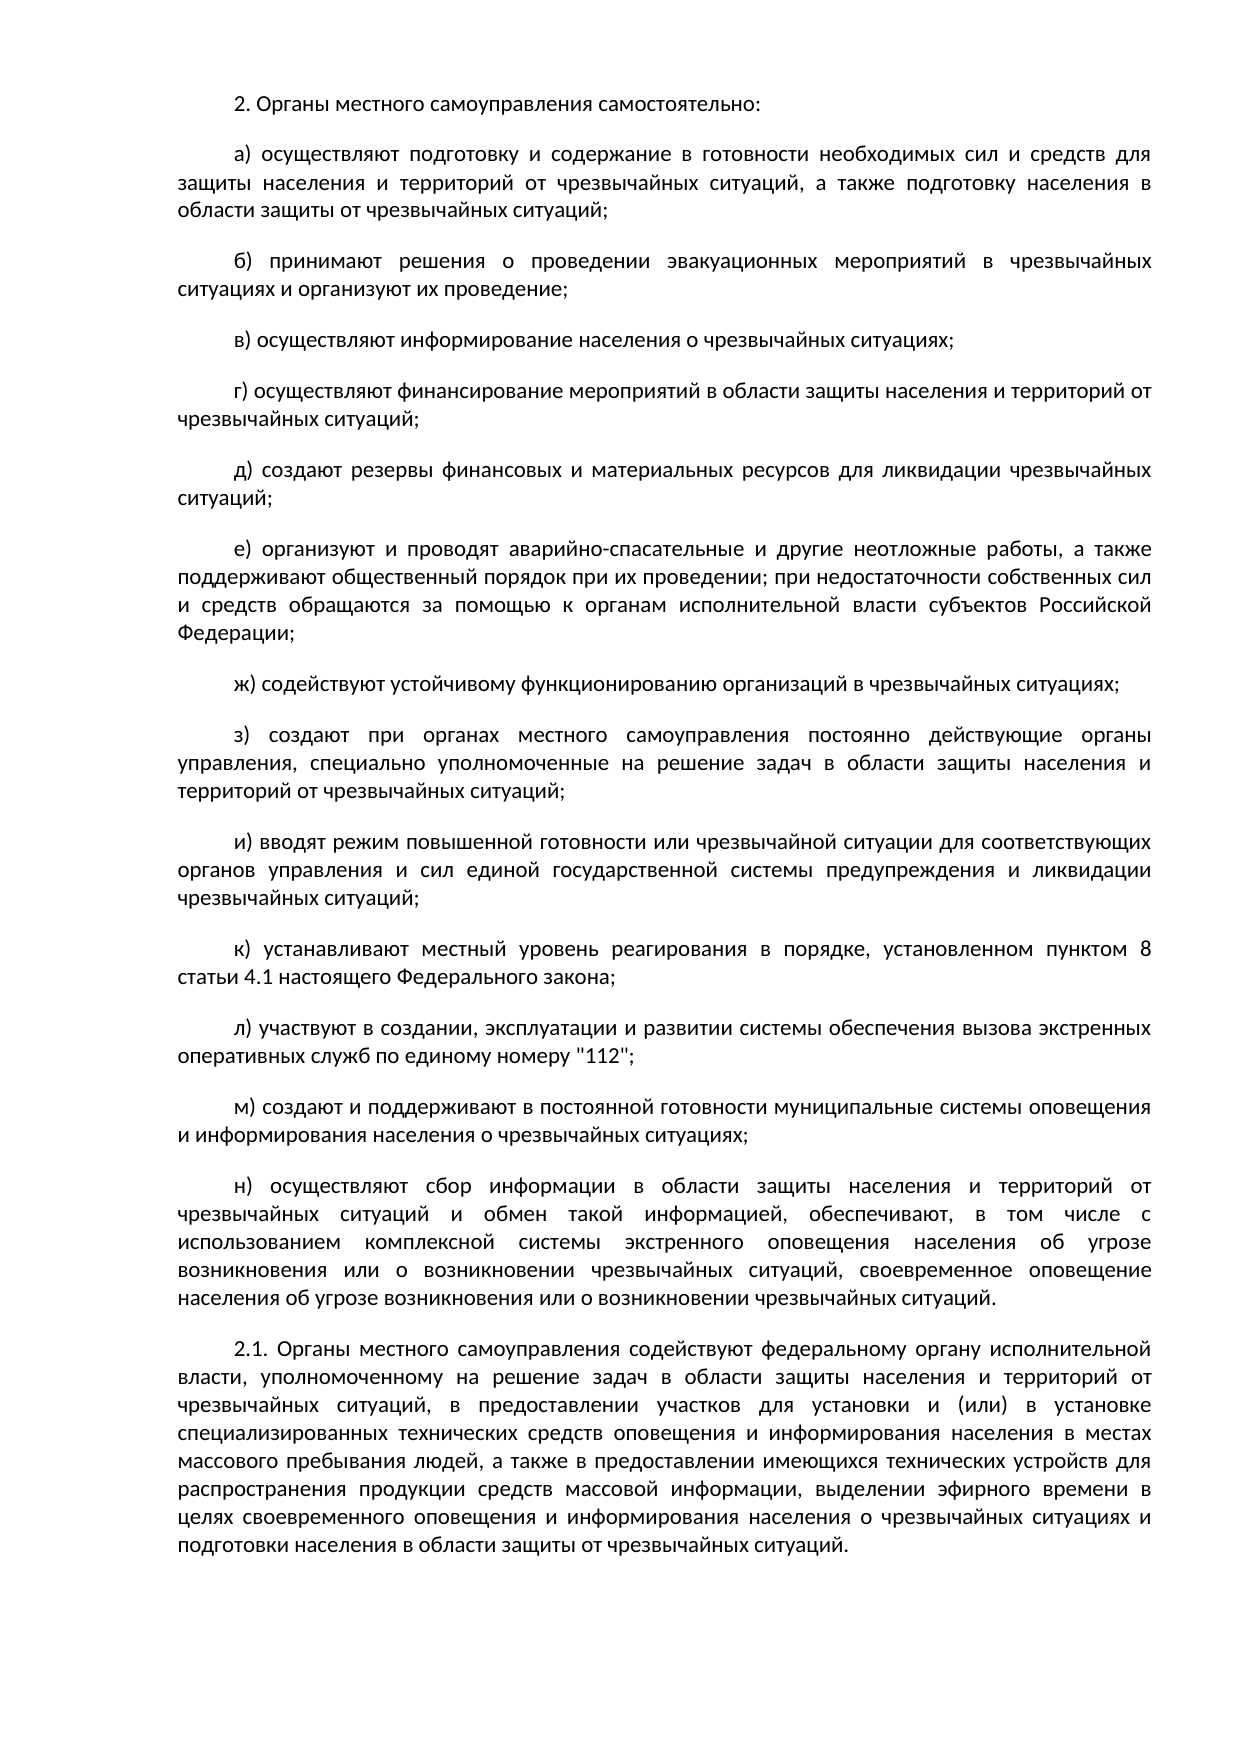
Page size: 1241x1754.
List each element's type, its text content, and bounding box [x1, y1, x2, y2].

text к) устанавливают местный уровень реагирования в порядке, установленном пунктом 8 статьи 4.1 настоящего Федерального закона; [177, 934, 1152, 990]
text 2.1. Органы местного самоуправления содействуют федеральному органу исполнительной власти, уполномоченному на решение задач в области защиты населения и территорий от чрезвычайных ситуаций, в предоставлении участков для установки и (или) в установке специализированных технических средств оповещения и информирования населения в местах массового пребывания людей, а также в предоставлении имеющихся технических устройств для распространения продукции средств массовой информации, выделении эфирного времени в целях своевременного оповещения и информирования населения о чрезвычайных ситуациях и подготовки населения в области защиты от чрезвычайных ситуаций. [177, 1334, 1152, 1558]
text л) участвуют в создании, эксплуатации и развитии системы обеспечения вызова экстренных оперативных служб по единому номеру "112"; [177, 1013, 1152, 1069]
text 2. Органы местного самоуправления самостоятельно: [177, 89, 1152, 117]
text е) организуют и проводят аварийно-спасательные и другие неотложные работы, а также поддерживают общественный порядок при их проведении; при недостаточности собственных сил и средств обращаются за помощью к органам исполнительной власти субъектов Российской Федерации; [177, 534, 1152, 646]
text з) создают при органах местного самоуправления постоянно действующие органы управления, специально уполномоченные на решение задач в области защиты населения и территорий от чрезвычайных ситуаций; [177, 720, 1152, 804]
text ж) содействуют устойчивому функционированию организаций в чрезвычайных ситуациях; [177, 669, 1152, 697]
text м) создают и поддерживают в постоянной готовности муниципальные системы оповещения и информирования населения о чрезвычайных ситуациях; [177, 1092, 1152, 1148]
text б) принимают решения о проведении эвакуационных мероприятий в чрезвычайных ситуациях и организуют их проведение; [177, 247, 1152, 303]
text а) осуществляют подготовку и содержание в готовности необходимых сил и средств для защиты населения и территорий от чрезвычайных ситуаций, а также подготовку населения в области защиты от чрезвычайных ситуаций; [177, 139, 1152, 224]
text в) осуществляют информирование населения о чрезвычайных ситуациях; [177, 326, 1152, 353]
text и) вводят режим повышенной готовности или чрезвычайной ситуации для соответствующих органов управления и сил единой государственной системы предупреждения и ликвидации чрезвычайных ситуаций; [177, 827, 1152, 911]
text н) осуществляют сбор информации в области защиты населения и территорий от чрезвычайных ситуаций и обмен такой информацией, обеспечивают, в том числе с использованием комплексной системы экстренного оповещения населения об угрозе возникновения или о возникновении чрезвычайных ситуаций, своевременное оповещение населения об угрозе возникновения или о возникновении чрезвычайных ситуаций. [177, 1171, 1152, 1311]
text д) создают резервы финансовых и материальных ресурсов для ликвидации чрезвычайных ситуаций; [177, 455, 1152, 511]
text г) осуществляют финансирование мероприятий в области защиты населения и территорий от чрезвычайных ситуаций; [177, 376, 1152, 432]
